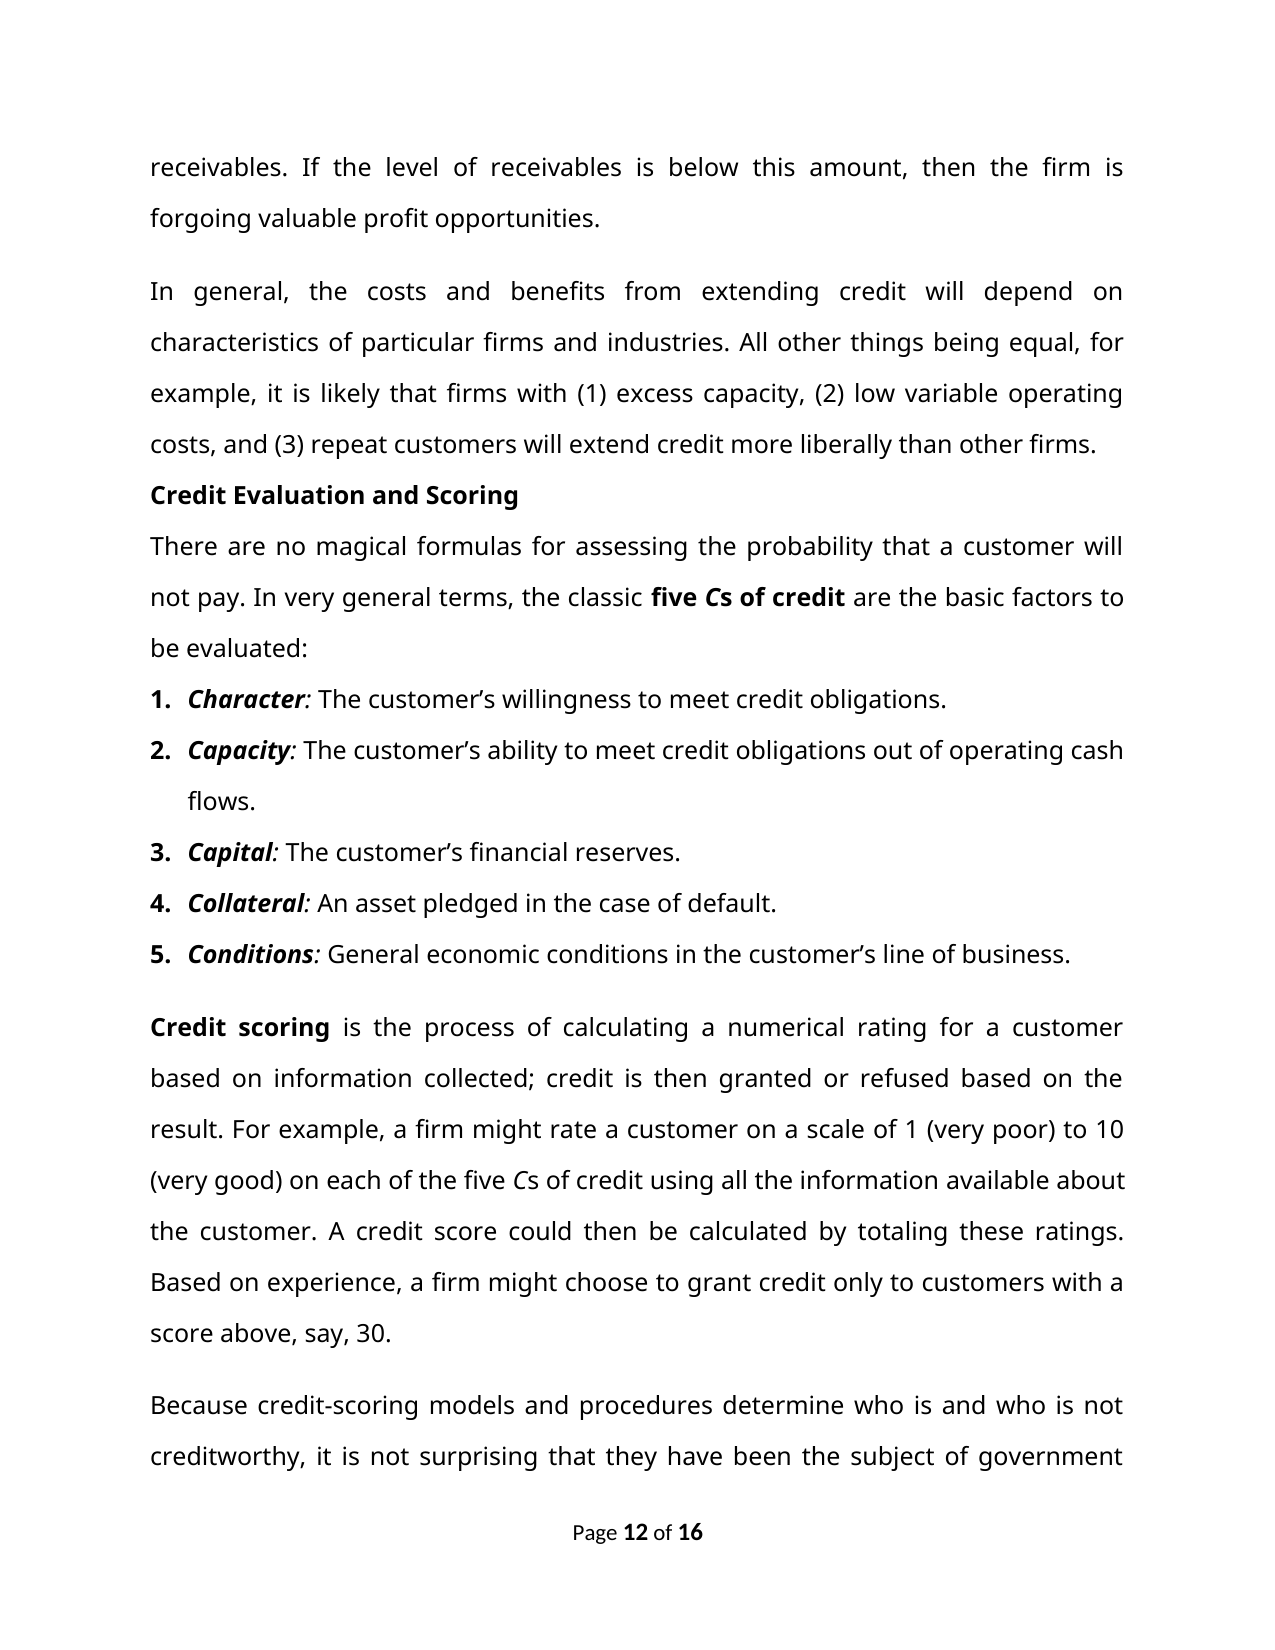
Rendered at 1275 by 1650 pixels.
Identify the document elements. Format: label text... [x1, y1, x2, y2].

text Credit scoring is the process of calculating a numerical rating for a customer based on information collected; credit is then granted or refused based on the result. For example, a firm might rate a customer on a scale of 1 (very poor) to 10 (very good) on each of the five Cs of credit using all the information available about the customer. A credit score could then be calculated by totaling these ratings. Based on experience, a firm might choose to grant credit only to customers with a score above, say, 30. [150, 1009, 1125, 1349]
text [150, 150, 1125, 235]
list Character: The customer’s willingness to meet credit obligations. [150, 682, 1125, 716]
list Capacity: The customer’s ability to meet credit obligations out of operating cash flows. [150, 733, 1125, 818]
text There are no magical formulas for assessing the probability that a customer will not pay. In very general terms, the classic five Cs of credit are the basic factors to be evaluated: [150, 528, 1125, 665]
list Collateral: An asset pledged in the case of default. [150, 886, 1125, 920]
text In general, the costs and benefits from extending credit will depend on characteristics of particular firms and industries. All other things being equal, for example, it is likely that firms with (1) excess capacity, (2) low variable operating costs, and (3) repeat customers will extend credit more liberally than other firms. [150, 273, 1125, 461]
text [150, 1388, 1125, 1473]
text Credit Evaluation and Scoring [150, 477, 1125, 512]
list Conditions: General economic conditions in the customer’s line of business. [150, 937, 1125, 971]
list Capital: The customer’s financial reserves. [150, 835, 1125, 869]
